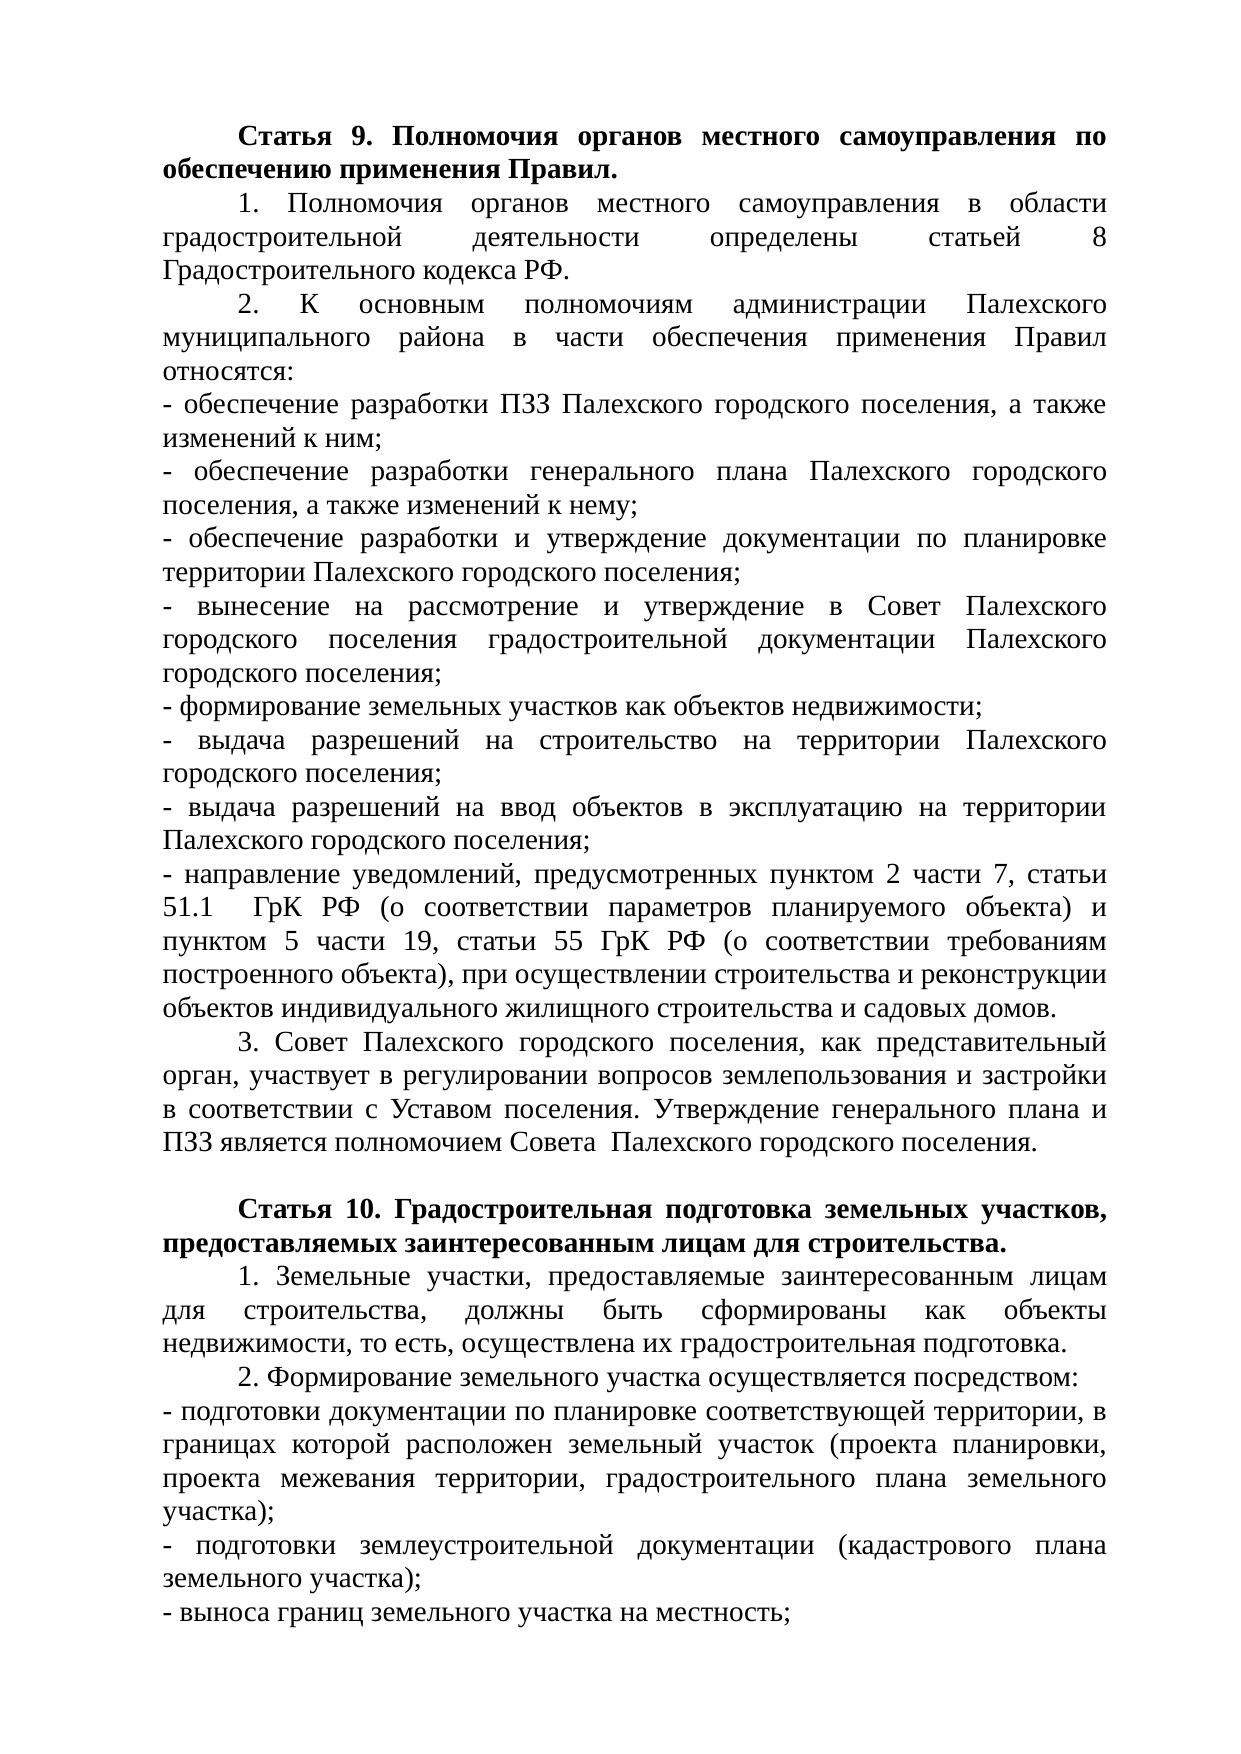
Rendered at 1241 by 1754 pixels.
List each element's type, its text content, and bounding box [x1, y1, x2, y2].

text - обеспечение разработки генерального плана Палехского городского поселения, а также изменений к нему; [162, 453, 1108, 521]
text 2. Формирование земельного участка осуществляется посредством: [162, 1359, 1108, 1393]
text - выдача разрешений на ввод объектов в эксплуатацию на территории Палехского городского поселения; [162, 789, 1108, 856]
text - формирование земельных участков как объектов недвижимости; [162, 688, 1108, 722]
text - направление уведомлений, предусмотренных пунктом 2 части 7, статьи 51.1 ГрК РФ (о соответствии параметров планируемого объекта) и пунктом 5 части 19, статьи 55 ГрК РФ (о соответствии требованиям построенного объекта), при осуществлении строительства и реконструкции объектов индивидуального жилищного строительства и садовых домов. [162, 856, 1108, 1024]
text - подготовки документации по планировке соответствующей территории, в границах которой расположен земельный участок (проекта планировки, проекта межевания территории, градостроительного плана земельного участка); [162, 1393, 1108, 1527]
text 1. Полномочия органов местного самоуправления в области градостроительной деятельности определены статьей 8 Градостроительного кодекса РФ. [162, 185, 1108, 286]
text 1. Земельные участки, предоставляемые заинтересованным лицам для строительства, должны быть сформированы как объекты недвижимости, то есть, осуществлена их градостроительная подготовка. [162, 1258, 1108, 1359]
text - обеспечение разработки и утверждение документации по планировке территории Палехского городского поселения; [162, 521, 1108, 588]
text Статья 10. Градостроительная подготовка земельных участков, предоставляемых заинтересованным лицам для строительства. [162, 1191, 1108, 1258]
text - вынесение на рассмотрение и утверждение в Совет Палехского городского поселения градостроительной документации Палехского городского поселения; [162, 588, 1108, 688]
text 2. К основным полномочиям администрации Палехского муниципального района в части обеспечения применения Правил относятся: [162, 286, 1108, 386]
text - выдача разрешений на строительство на территории Палехского городского поселения; [162, 722, 1108, 789]
text - подготовки землеустроительной документации (кадастрового плана земельного участка); [162, 1527, 1108, 1594]
text 3. Совет Палехского городского поселения, как представительный орган, участвует в регулировании вопросов землепользования и застройки в соответствии с Уставом поселения. Утверждение генерального плана и ПЗЗ является полномочием Совета Палехского городского поселения. [162, 1024, 1108, 1158]
text Статья 9. Полномочия органов местного самоуправления по обеспечению применения Правил. [162, 118, 1108, 185]
text - выноса границ земельного участка на местность; [162, 1594, 1108, 1627]
text - обеспечение разработки ПЗЗ Палехского городского поселения, а также изменений к ним; [162, 386, 1108, 453]
